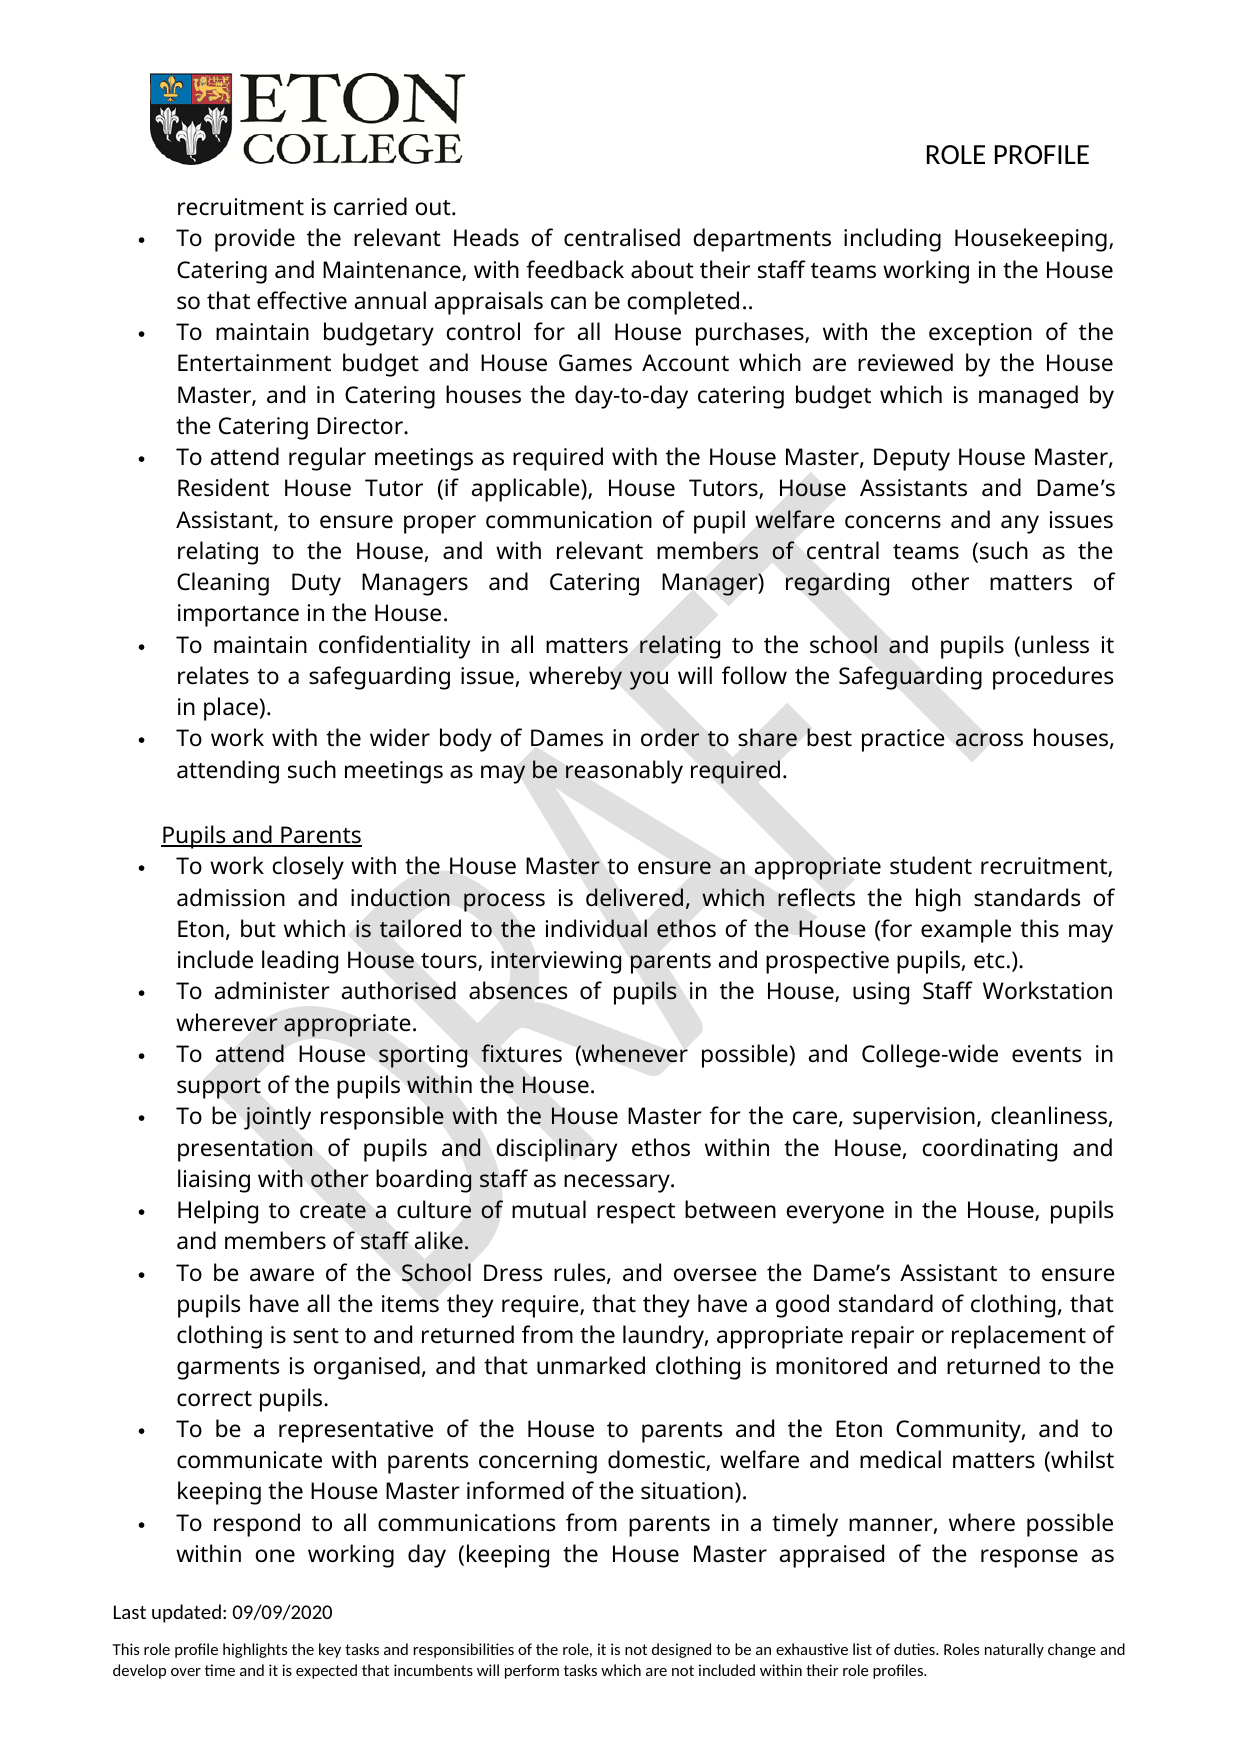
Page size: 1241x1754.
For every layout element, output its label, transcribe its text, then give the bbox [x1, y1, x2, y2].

picture [150, 73, 466, 165]
